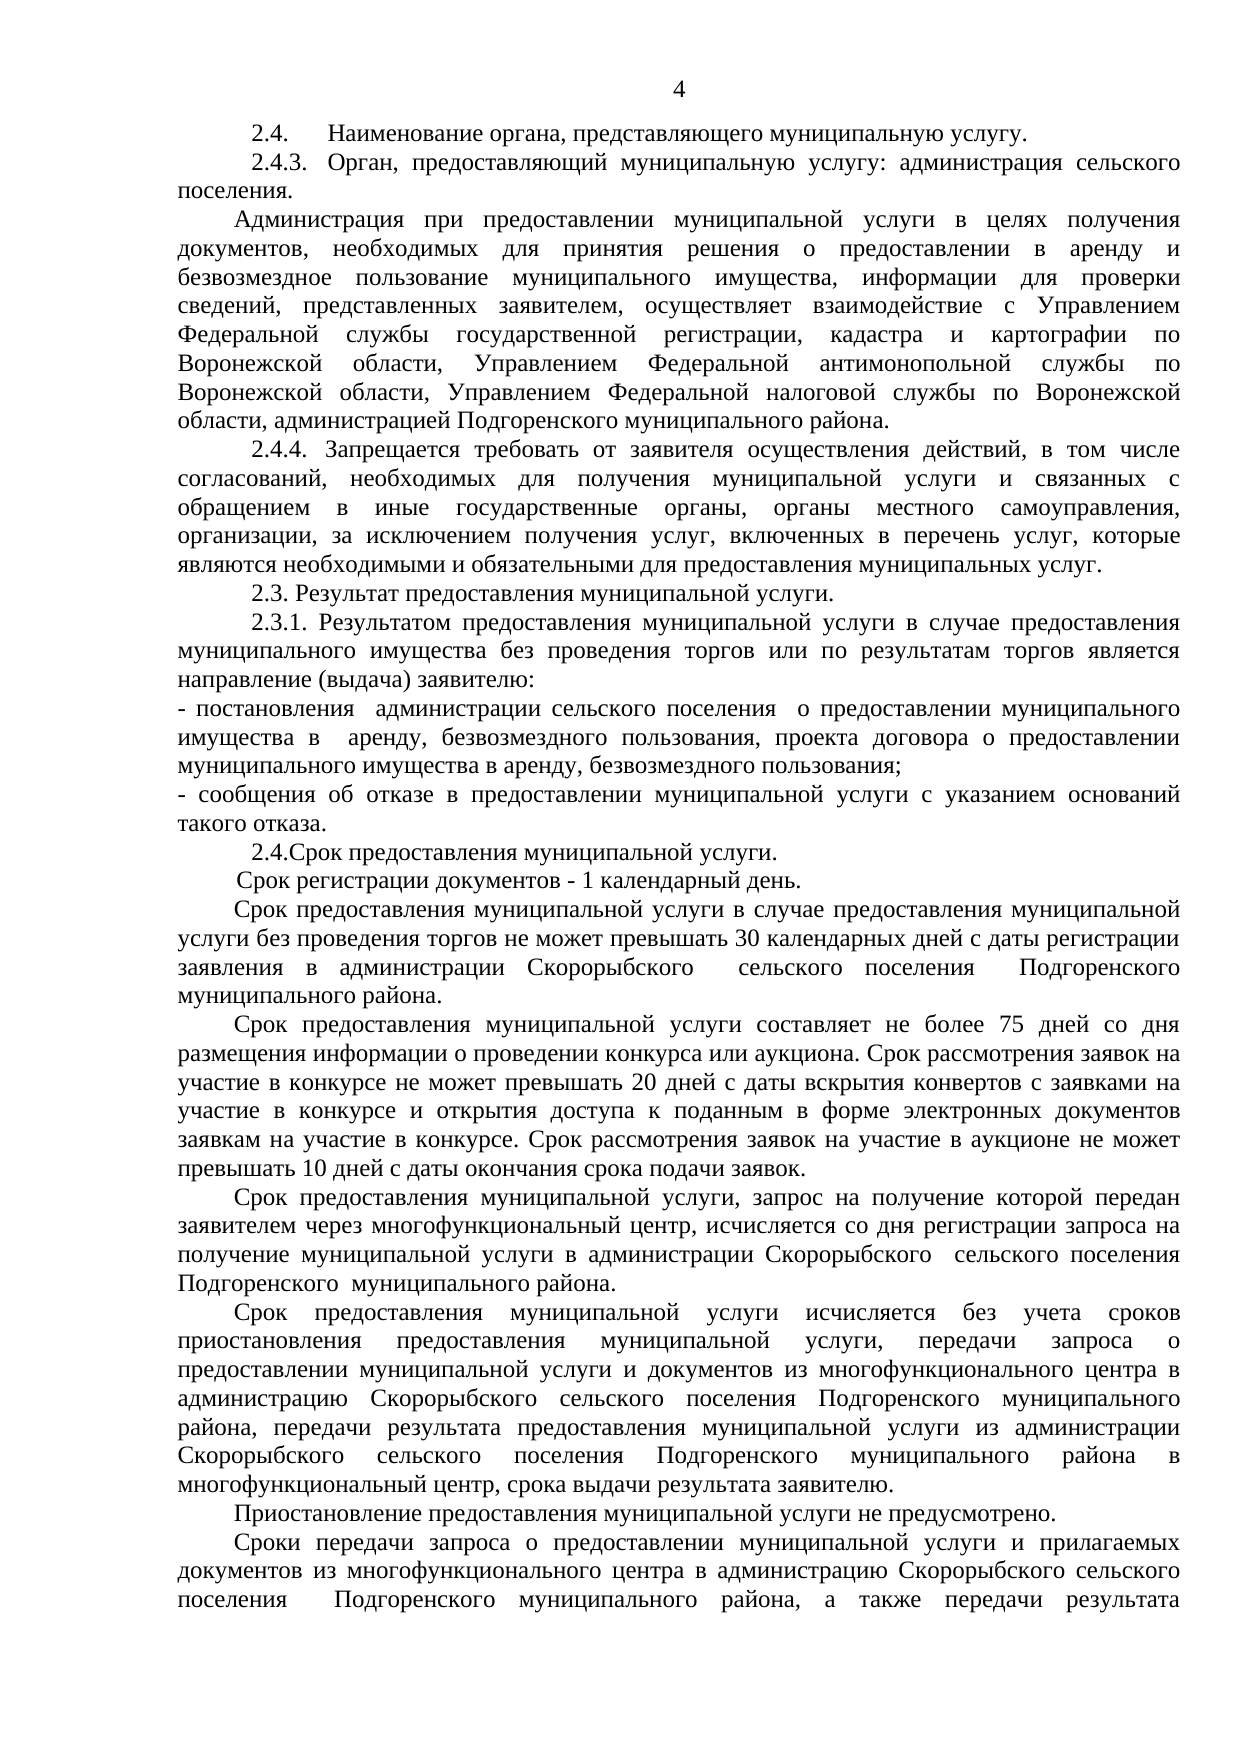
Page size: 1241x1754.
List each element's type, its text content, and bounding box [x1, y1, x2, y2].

text Приостановление предоставления муниципальной услуги не предусмотрено. [177, 1498, 1181, 1527]
text 2.4.Срок предоставления муниципальной услуги. [177, 837, 1181, 866]
text Администрация при предоставлении муниципальной услуги в целях получения документов, необходимых для принятия решения о предоставлении в аренду и безвозмездное пользование муниципального имущества, информации для проверки сведений, представленных заявителем, осуществляет взаимодействие с Управлением Федеральной службы государственной регистрации, кадастра и картографии по Воронежской области, Управлением Федеральной антимонопольной службы по Воронежской области, Управлением Федеральной налоговой службы по Воронежской области, администрацией Подгоренского муниципального района. [177, 204, 1181, 434]
list Наименование органа, представляющего муниципальную услугу. [177, 118, 1181, 147]
text - сообщения об отказе в предоставлении муниципальной услуги с указанием оснований такого отказа. [177, 779, 1181, 837]
text Срок регистрации документов - 1 календарный день. [177, 866, 1181, 894]
text 2.3.1. Результатом предоставления муниципальной услуги в случае предоставления муниципального имущества без проведения торгов или по результатам торгов является направление (выдача) заявителю: [177, 607, 1181, 693]
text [177, 1527, 1181, 1613]
text Срок предоставления муниципальной услуги, запрос на получение которой передан заявителем через многофункциональный центр, исчисляется со дня регистрации запроса на получение муниципальной услуги в администрации Скорорыбского сельского поселения Подгоренского муниципального района. [177, 1182, 1181, 1297]
list Запрещается требовать от заявителя осуществления действий, в том числе согласований, необходимых для получения муниципальной услуги и связанных с обращением в иные государственные органы, органы местного самоуправления, организации, за исключением получения услуг, включенных в перечень услуг, которые являются необходимыми и обязательными для предоставления муниципальных услуг. [177, 434, 1181, 578]
text Срок предоставления муниципальной услуги составляет не более 75 дней со дня размещения информации о проведении конкурса или аукциона. Срок рассмотрения заявок на участие в конкурсе не может превышать 20 дней с даты вскрытия конвертов с заявками на участие в конкурсе и открытия доступа к поданным в форме электронных документов заявкам на участие в конкурсе. Срок рассмотрения заявок на участие в аукционе не может превышать 10 дней с даты окончания срока подачи заявок. [177, 1009, 1181, 1182]
text Срок предоставления муниципальной услуги в случае предоставления муниципальной услуги без проведения торгов не может превышать 30 календарных дней с даты регистрации заявления в администрации Скорорыбского сельского поселения Подгоренского муниципального района. [177, 894, 1181, 1009]
text - постановления администрации сельского поселения о предоставлении муниципального имущества в аренду, безвозмездного пользования, проекта договора о предоставлении муниципального имущества в аренду, безвозмездного пользования; [177, 693, 1181, 779]
list Орган, предоставляющий муниципальную услугу: администрация сельского поселения. [177, 147, 1181, 204]
text 2.3. Результат предоставления муниципальной услуги. [177, 578, 1181, 607]
text Срок предоставления муниципальной услуги исчисляется без учета сроков приостановления предоставления муниципальной услуги, передачи запроса о предоставлении муниципальной услуги и документов из многофункционального центра в администрацию Скорорыбского сельского поселения Подгоренского муниципального района, передачи результата предоставления муниципальной услуги из администрации Скорорыбского сельского поселения Подгоренского муниципального района в многофункциональный центр, срока выдачи результата заявителю. [177, 1297, 1181, 1498]
